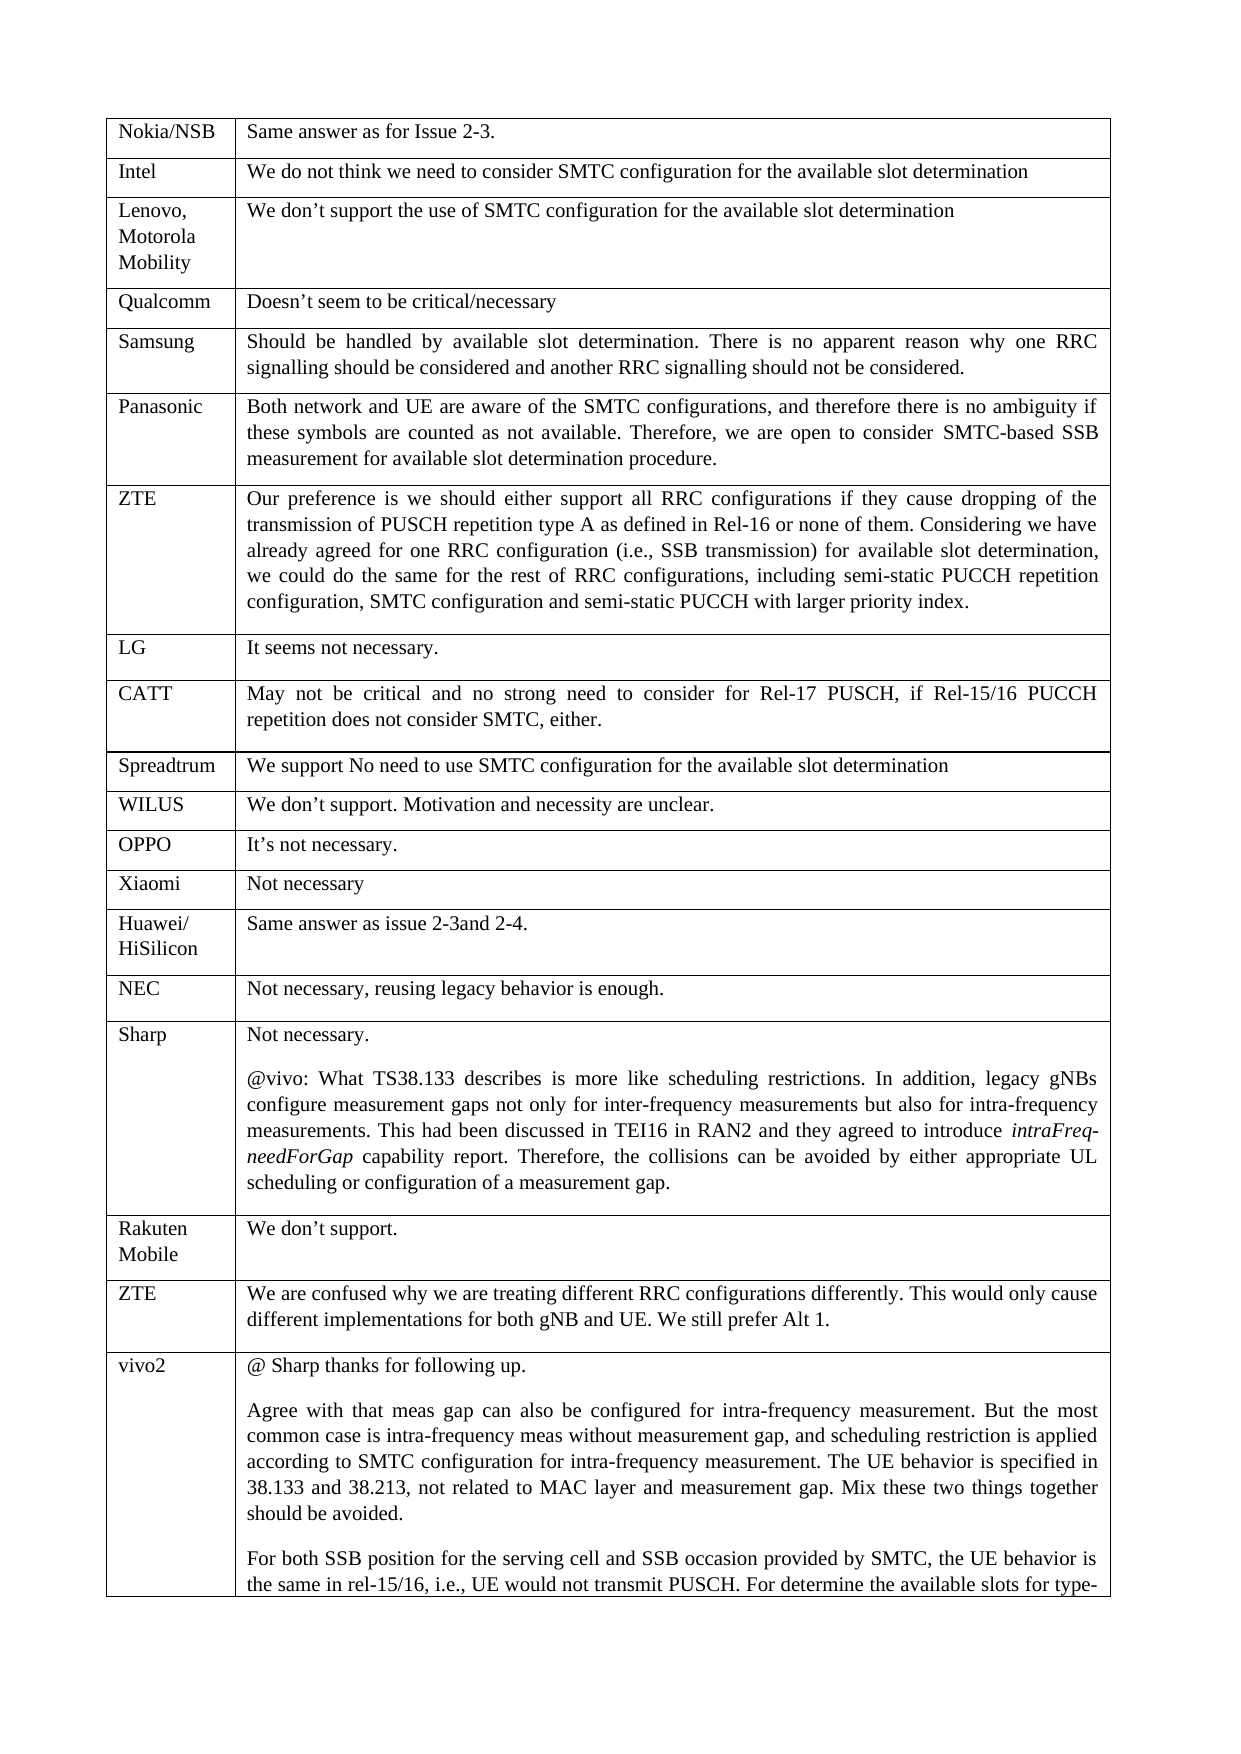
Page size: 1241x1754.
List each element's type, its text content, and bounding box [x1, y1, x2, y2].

table_cell CATT [107, 681, 235, 751]
table_cell OPPO [107, 831, 235, 870]
table_cell Not necessary [236, 871, 1110, 909]
table_cell Spreadtrum [107, 753, 235, 791]
table_cell We don’t support the use of SMTC configuration for the available slot determination [236, 198, 1110, 288]
table_cell WILUS [107, 792, 235, 830]
table_cell May not be critical and no strong need to consider for Rel-17 PUSCH, if Rel-15/16 PUCCH repetition does not consider SMTC, either. [236, 681, 1110, 751]
table_cell Should be handled by available slot determination. There is no apparent reason why one RRC signalling should be considered and another RRC signalling should not be considered. [236, 329, 1110, 393]
table_cell We are confused why we are treating different RRC configurations differently. This would only cause different implementations for both gNB and UE. We still prefer Alt 1. [236, 1281, 1110, 1352]
table_cell Sharp [107, 1022, 235, 1215]
table_cell We don’t support. [236, 1216, 1110, 1280]
table_cell Both network and UE are aware of the SMTC configurations, and therefore there is no ambiguity if these symbols are counted as not available. Therefore, we are open to consider SMTC-based SSB measurement for available slot determination procedure. [236, 394, 1110, 484]
table_cell We do not think we need to consider SMTC configuration for the available slot determination [236, 159, 1110, 197]
table_cell Same answer as issue 2-3and 2-4. [236, 910, 1110, 975]
table_cell LG [107, 635, 235, 680]
table_cell Nokia/NSB [107, 119, 235, 157]
table_cell It’s not necessary. [236, 831, 1110, 870]
table_cell Not necessary. @vivo: What TS38.133 describes is more like scheduling restrictions. In addition, legacy gNBs configure measurement gaps not only for inter-frequency measurements but also for intra-frequency measurements. This had been discussed in TEI16 in RAN2 and they agreed to introduce intraFreq-needForGap capability report. Therefore, the collisions can be avoided by either appropriate UL scheduling or configuration of a measurement gap. [236, 1022, 1110, 1215]
table_cell We don’t support. Motivation and necessity are unclear. [236, 792, 1110, 830]
table_cell Samsung [107, 329, 235, 393]
table_cell NEC [107, 976, 235, 1021]
table_cell vivo2 [107, 1353, 235, 1596]
table_cell Panasonic [107, 394, 235, 484]
table_cell Rakuten Mobile [107, 1216, 235, 1280]
table_cell Intel [107, 159, 235, 197]
table_cell It seems not necessary. [236, 635, 1110, 680]
table_cell Huawei/HiSilicon [107, 910, 235, 975]
table_cell Qualcomm [107, 289, 235, 328]
table_cell Same answer as for Issue 2-3. [236, 119, 1110, 157]
table_cell Doesn’t seem to be critical/necessary [236, 289, 1110, 328]
table_cell Lenovo, Motorola Mobility [107, 198, 235, 288]
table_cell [236, 1353, 1110, 1596]
table_cell Xiaomi [107, 871, 235, 909]
table_cell We support No need to use SMTC configuration for the available slot determination [236, 753, 1110, 791]
table_cell ZTE [107, 486, 235, 634]
table_cell Our preference is we should either support all RRC configurations if they cause dropping of the transmission of PUSCH repetition type A as defined in Rel-16 or none of them. Considering we have already agreed for one RRC configuration (i.e., SSB transmission) for available slot determination, we could do the same for the rest of RRC configurations, including semi-static PUCCH repetition configuration, SMTC configuration and semi-static PUCCH with larger priority index. [236, 486, 1110, 634]
table_cell Not necessary, reusing legacy behavior is enough. [236, 976, 1110, 1021]
table_cell ZTE [107, 1281, 235, 1352]
